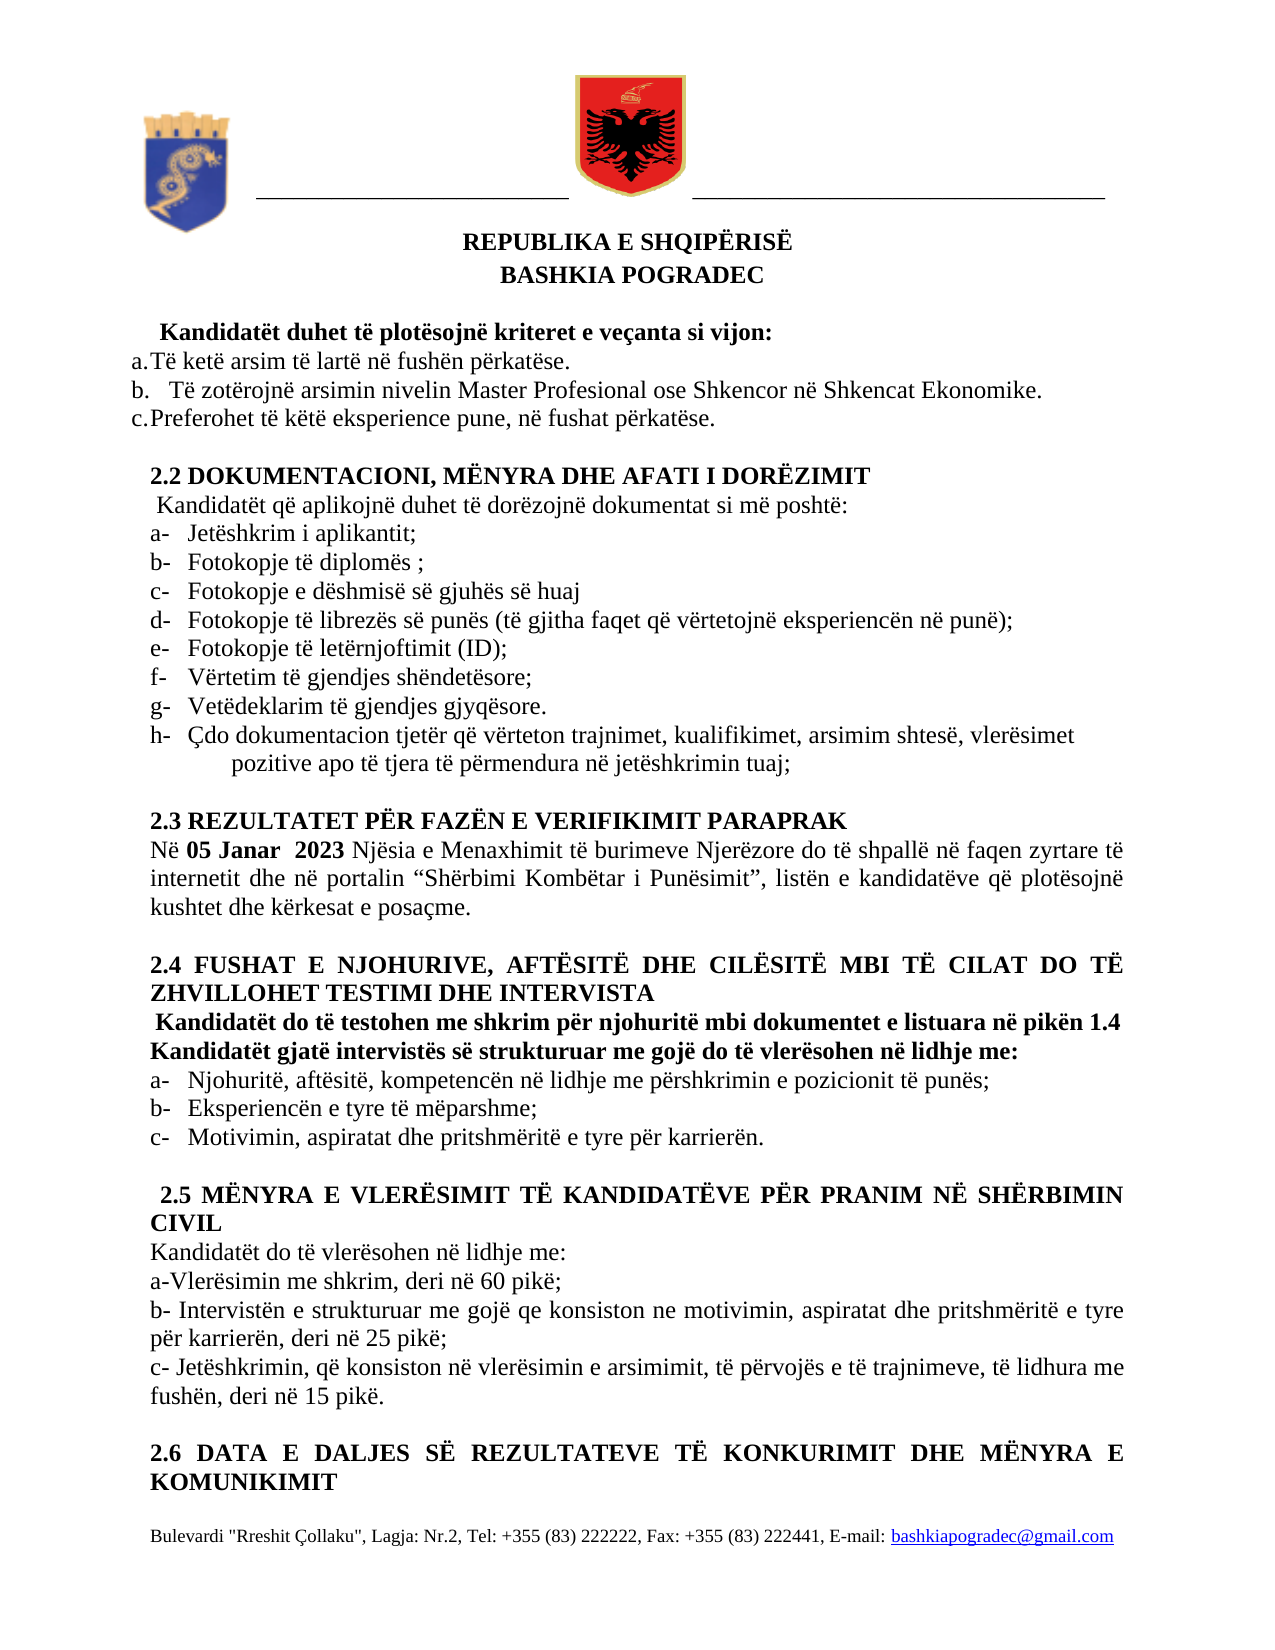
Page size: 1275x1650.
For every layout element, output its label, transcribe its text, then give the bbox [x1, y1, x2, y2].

text Në 05 Janar 2023 Njësia e Menaxhimit të burimeve Njerëzore do të shpallë në faqen zyrtare të internetit dhe në portalin “Shërbimi Kombëtar i Punësimit”, listën e kandidatëve që plotësojnë kushtet dhe kërkesat e posaçme. [150, 835, 1125, 921]
text Kandidatët që aplikojnë duhet të dorëzojnë dokumentat si më poshtë: [150, 490, 1125, 518]
list Vetëdeklarim të gjendjes gjyqësore. [150, 691, 1125, 720]
text Kandidatët do të vlerësohen në lidhje me: [150, 1237, 1125, 1266]
list Fotokopje të diplomës ; [150, 547, 1125, 576]
list Vërtetim të gjendjes shëndetësore; [150, 662, 1125, 691]
list Fotokopje të librezës së punës (të gjitha faqet që vërtetojnë eksperiencën në punë); [150, 605, 1125, 633]
list Të zotërojnë arsimin nivelin Master Profesional ose Shkencor në Shkencat Ekonomike. [131, 375, 1125, 403]
list pozitive apo të tjera të përmendura në jetëshkrimin tuaj; [225, 748, 1125, 777]
list Fotokopje e dëshmisë së gjuhës së huaj [150, 576, 1125, 605]
text Kandidatët do të testohen me shkrim për njohuritë mbi dokumentet e listuara në pikën 1.4 [150, 1007, 1125, 1036]
list Fotokopje të letërnjoftimit (ID); [150, 633, 1125, 662]
text Kandidatët duhet të plotësojnë kriteret e veçanta si vijon: [159, 317, 1125, 346]
text 2.3 REZULTATET PËR FAZËN E VERIFIKIMIT PARAPRAK [150, 806, 1125, 835]
text 2.2 DOKUMENTACIONI, MËNYRA DHE AFATI I DORËZIMIT [150, 461, 1125, 490]
text 2.5 MËNYRA E VLERËSIMIT TË KANDIDATËVE PËR PRANIM NË SHËRBIMIN CIVIL [150, 1180, 1125, 1237]
text 2.6 DATA E DALJES SË REZULTATEVE TË KONKURIMIT DHE MËNYRA E KOMUNIKIMIT [150, 1438, 1125, 1496]
text c- Jetëshkrimin, që konsiston në vlerësimin e arsimimit, të përvojës e të trajnimeve, të lidhura me fushën, deri në 15 pikë. [150, 1352, 1125, 1410]
list Preferohet të këtë eksperience pune, në fushat përkatëse. [131, 403, 1125, 432]
list Eksperiencën e tyre të mëparshme; [150, 1093, 1125, 1122]
text b- Intervistën e strukturuar me gojë qe konsiston ne motivimin, aspiratat dhe pritshmëritë e tyre për karrierën, deri në 25 pikë; [150, 1295, 1125, 1352]
picture [575, 75, 686, 197]
list Njohuritë, aftësitë, kompetencën në lidhje me përshkrimin e pozicionit të punës; [150, 1065, 1125, 1093]
text 2.4 FUSHAT E NJOHURIVE, AFTËSITË DHE CILËSITË MBI TË CILAT DO TË ZHVILLOHET TESTIMI DHE INTERVISTA [150, 950, 1125, 1007]
list Çdo dokumentacion tjetër që vërteton trajnimet, kualifikimet, arsimim shtesë, vlerësimet [150, 720, 1125, 748]
list Jetëshkrim i aplikantit; [150, 518, 1125, 547]
text Kandidatët gjatë intervistës së strukturuar me gojë do të vlerësohen në lidhje me: [150, 1036, 1125, 1065]
list Motivimin, aspiratat dhe pritshmëritë e tyre për karrierën. [150, 1122, 1125, 1151]
text a-Vlerësimin me shkrim, deri në 60 pikë; [150, 1266, 1125, 1295]
list Të ketë arsim të lartë në fushën përkatëse. [131, 346, 1125, 375]
